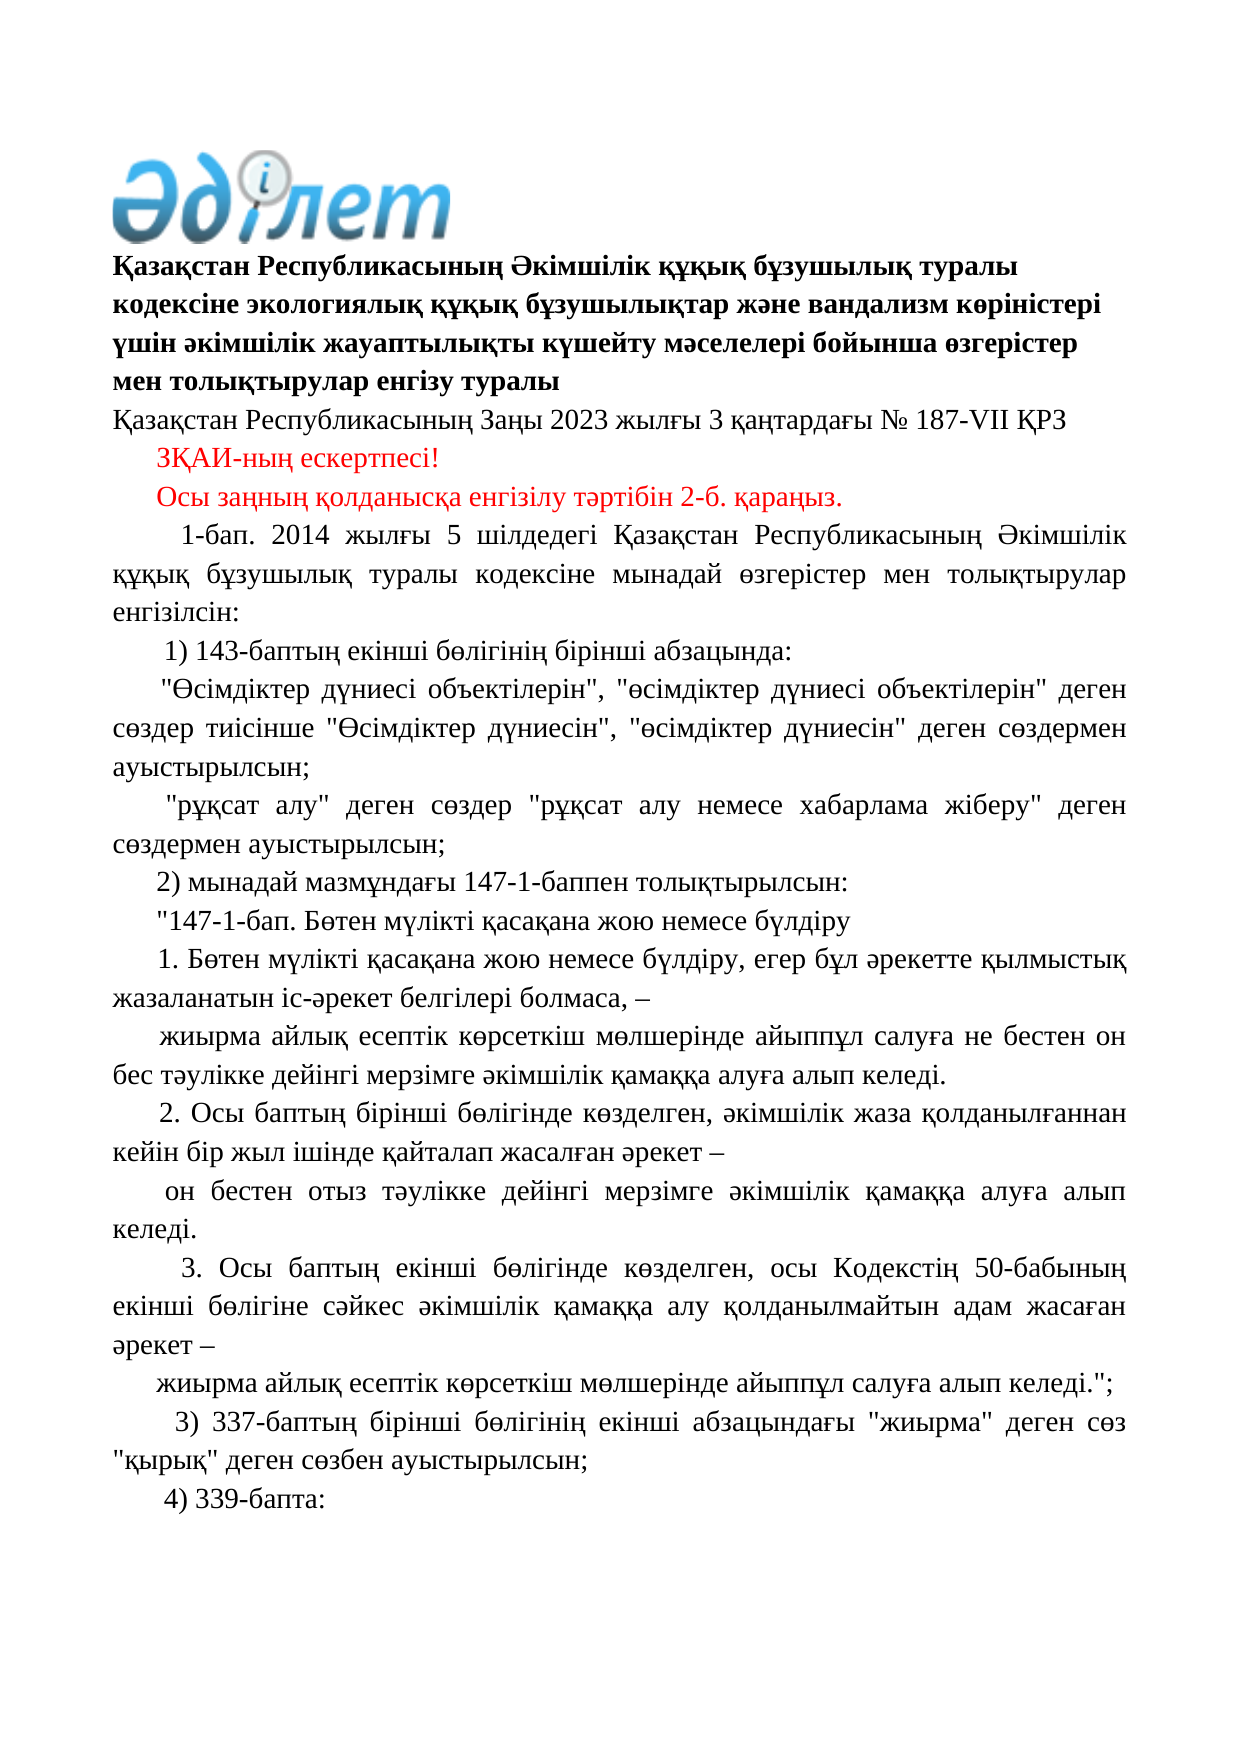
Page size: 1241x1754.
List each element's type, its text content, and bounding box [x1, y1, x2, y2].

text 2) мынадай мазмұндағы 147-1-баппен толықтырылсын: [112, 864, 1128, 898]
text жиырма айлық есептік көрсеткіш мөлшерінде айыппұл салуға алып келеді."; [112, 1365, 1128, 1399]
text ЗҚАИ-ның ескертпесі! [112, 440, 1128, 474]
text "рұқсат алу" деген сөздер "рұқсат алу немесе хабарлама жіберу" деген сөздермен ауыстырылсын; [112, 787, 1128, 859]
text он бестен отыз тәулікке дейінгі мерзімге әкімшілік қамаққа алуға алып келеді. [112, 1173, 1128, 1245]
text 3. Осы баптың екінші бөлігінде көзделген, осы Кодекстің 50-бабының екінші бөлігіне сәйкес әкімшілік қамаққа алу қолданылмайтын адам жасаған әрекет – [112, 1250, 1128, 1360]
text Қазақстан Республикасының Заңы 2023 жылғы 3 қаңтардағы № 187-VII ҚРЗ [112, 402, 1128, 435]
text жиырма айлық есептік көрсеткіш мөлшерінде айыппұл салуға не бестен он бес тәулікке дейінгі мерзімге әкімшілік қамаққа алуға алып келеді. [112, 1018, 1128, 1091]
text Қазақстан Республикасының Әкімшілік құқық бұзушылық туралы кодексіне экологиялық құқық бұзушылықтар және вандализм көріністері үшін әкімшілік жауаптылықты күшейту мәселелері бойынша өзгерістер мен толықтырулар енгізу туралы [112, 248, 1128, 397]
text 1-бап. 2014 жылғы 5 шілдедегі Қазақстан Республикасының Әкімшілік құқық бұзушылық туралы кодексіне мынадай өзгерістер мен толықтырулар енгізілсін: [112, 517, 1128, 628]
text 1. Бөтен мүлікті қасақана жою немесе бүлдіру, егер бұл әрекетте қылмыстық жазаланатын іс-әрекет белгілері болмаса, – [112, 941, 1128, 1013]
text "147-1-бап. Бөтен мүлікті қасақана жою немесе бүлдіру [112, 903, 1128, 936]
text Осы заңның қолданысқа енгізілу тәртібін 2-б. қараңыз. [112, 479, 1128, 512]
text 3) 337-баптың бірінші бөлігінің екінші абзацындағы "жиырма" деген сөз "қырық" деген сөзбен ауыстырылсын; [112, 1404, 1128, 1476]
text 4) 339-бапта: [112, 1481, 1128, 1514]
picture [112, 150, 451, 244]
text "Өсiмдiктер дүниесi объектiлерiн", "өсiмдiктер дүниесi объектiлерiн" деген сөздер тиісінше "Өсiмдiктер дүниесiн", "өсiмдiктер дүниесiн" деген сөздермен ауыстырылсын; [112, 672, 1128, 782]
text 2. Осы баптың бірінші бөлігінде көзделген, әкімшілік жаза қолданылғаннан кейін бір жыл ішінде қайталап жасалған әрекет – [112, 1096, 1128, 1168]
text 1) 143-баптың екінші бөлігінің бірінші абзацында: [112, 633, 1128, 667]
